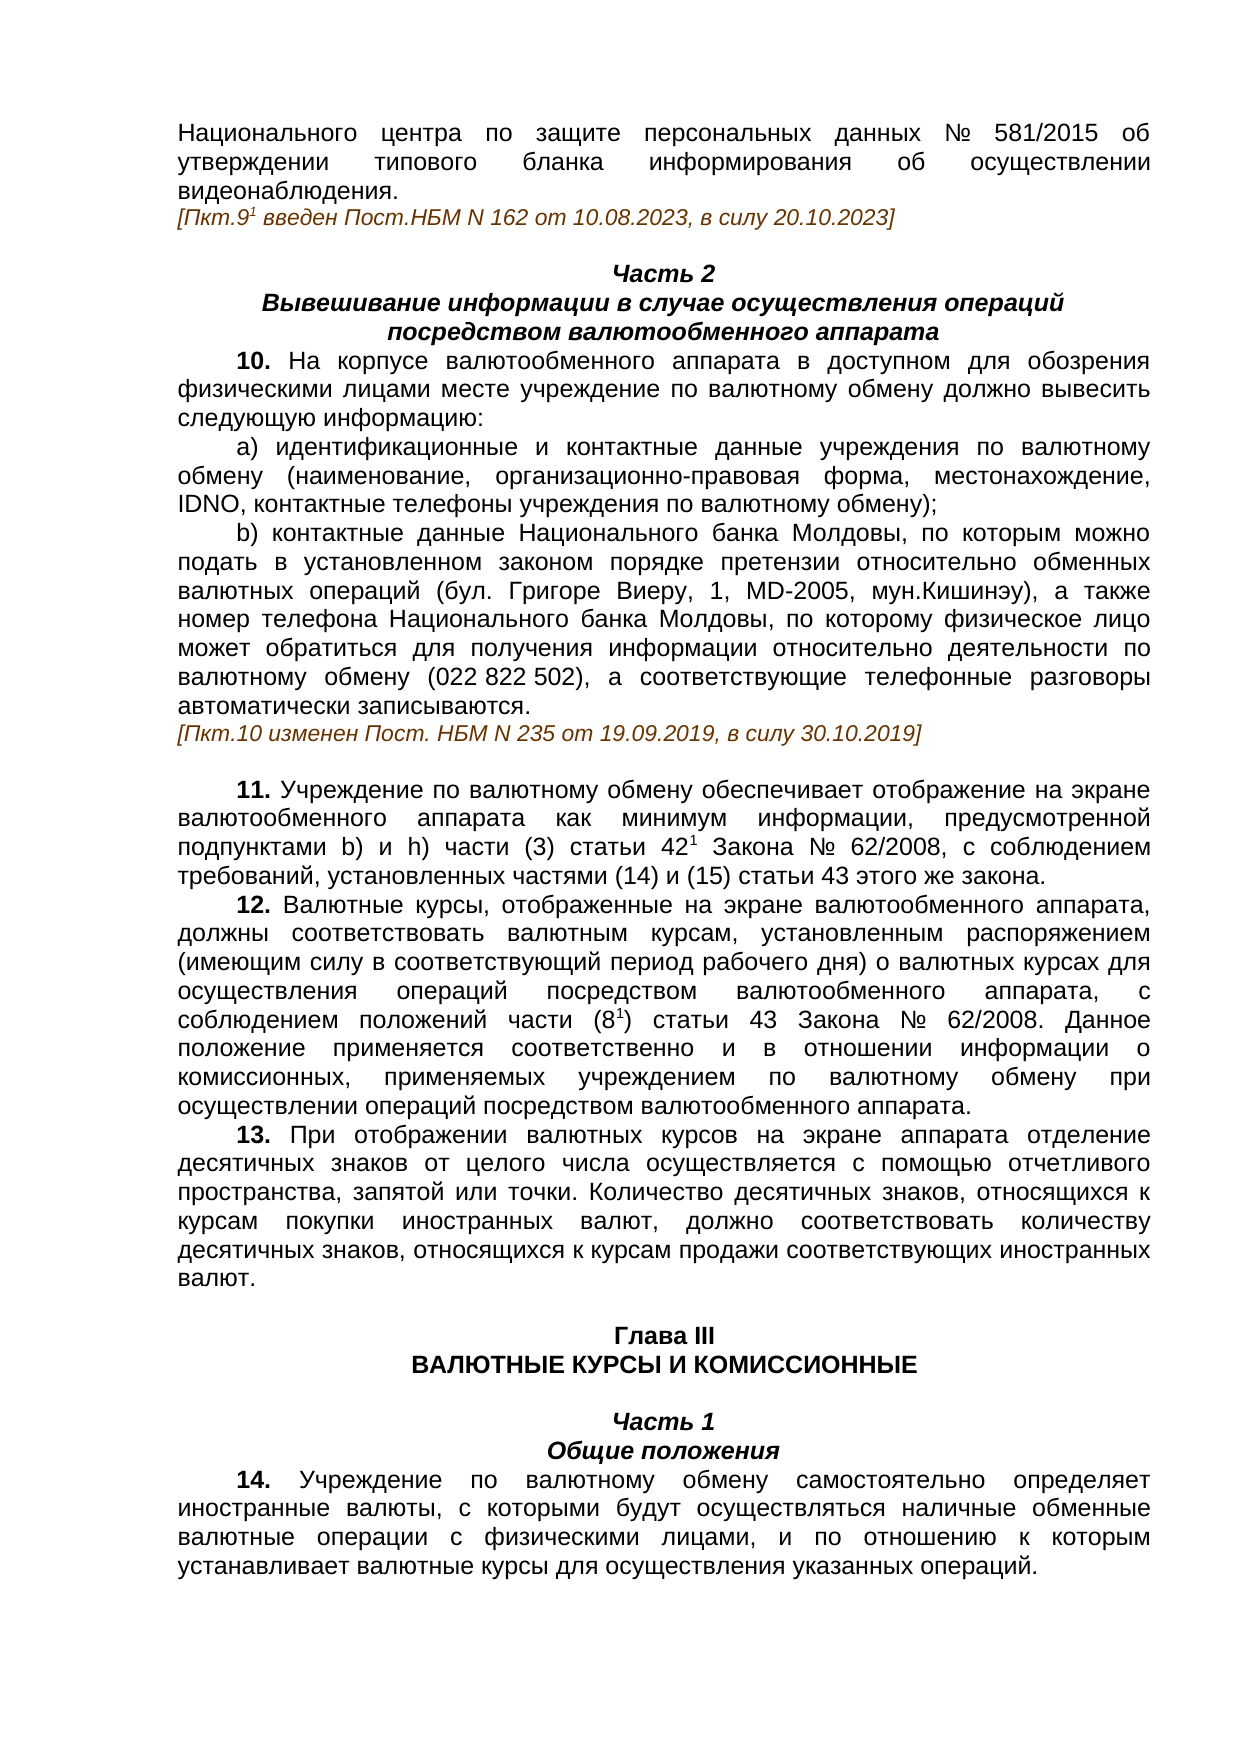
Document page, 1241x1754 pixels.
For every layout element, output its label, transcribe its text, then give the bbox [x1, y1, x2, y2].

text a) идентификационные и контактные данные учреждения по валютному обмену (наименование, организационно-правовая форма, местонахождение, IDNO, контактные телефоны учреждения по валютному обмену); [177, 432, 1152, 518]
text 11. Учреждение по валютному обмену обеспечивает отображение на экране валютообменного аппарата как минимум информации, предусмотренной подпунктами b) и h) части (3) статьи 421 Закона № 62/2008, с соблюдением требований, установленных частями (14) и (15) статьи 43 этого же закона. [177, 774, 1152, 889]
text Часть 1 [177, 1407, 1152, 1436]
text [Пкт.10 изменен Пост. НБМ N 235 от 19.09.2019, в силу 30.10.2019] [177, 719, 1152, 746]
text 12. Валютные курсы, отображенные на экране валютообменного аппарата, должны соответствовать валютным курсам, установленным распоряжением (имеющим силу в соответствующий период рабочего дня) о валютных курсах для осуществления операций посредством валютообменного аппарата, с соблюдением положений части (81) статьи 43 Закона № 62/2008. Данное положение применяется соответственно и в отношении информации о комиссионных, применяемых учреждением по валютному обмену при осуществлении операций посредством валютообменного аппарата. [177, 889, 1152, 1119]
text Глава III [177, 1321, 1152, 1349]
text 14. Учреждение по валютному обмену самостоятельно определяет иностранные валюты, с которыми будут осуществляться наличные обменные валютные операции с физическими лицами, и по отношению к которым устанавливает валютные курсы для осуществления указанных операций. [177, 1464, 1152, 1579]
text 10. На корпусе валютообменного аппарата в доступном для обозрения физическими лицами месте учреждение по валютному обмену должно вывесить следующую информацию: [177, 346, 1152, 432]
text ВАЛЮТНЫЕ КУРСЫ И КОМИССИОННЫЕ [177, 1349, 1152, 1378]
text Вывешивание информации в случае осуществления операций [177, 288, 1152, 317]
text 13. При отображении валютных курсов на экране аппарата отделение десятичных знаков от целого числа осуществляется с помощью отчетливого пространства, запятой или точки. Количество десятичных знаков, относящихся к курсам покупки иностранных валют, должно соответствовать количеству десятичных знаков, относящихся к курсам продажи соответствующих иностранных валют. [177, 1119, 1152, 1292]
text b) контактные данные Национального банка Молдовы, по которым можно подать в установленном законом порядке претензии относительно обменных валютных операций (бул. Григоре Виеру, 1, MD-2005, мун.Кишинэу), а также номер телефона Национального банка Молдовы, по которому физическое лицо может обратиться для получения информации относительно деятельности по валютному обмену (022 822 502), а соответствующие телефонные разговоры автоматически записываются. [177, 518, 1152, 719]
text Часть 2 [177, 259, 1152, 288]
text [177, 118, 1152, 204]
text посредством валютообменного аппарата [177, 317, 1152, 346]
text [Пкт.91 введен Пост.НБМ N 162 от 10.08.2023, в силу 20.10.2023] [177, 204, 1152, 231]
text Общие положения [177, 1436, 1152, 1464]
